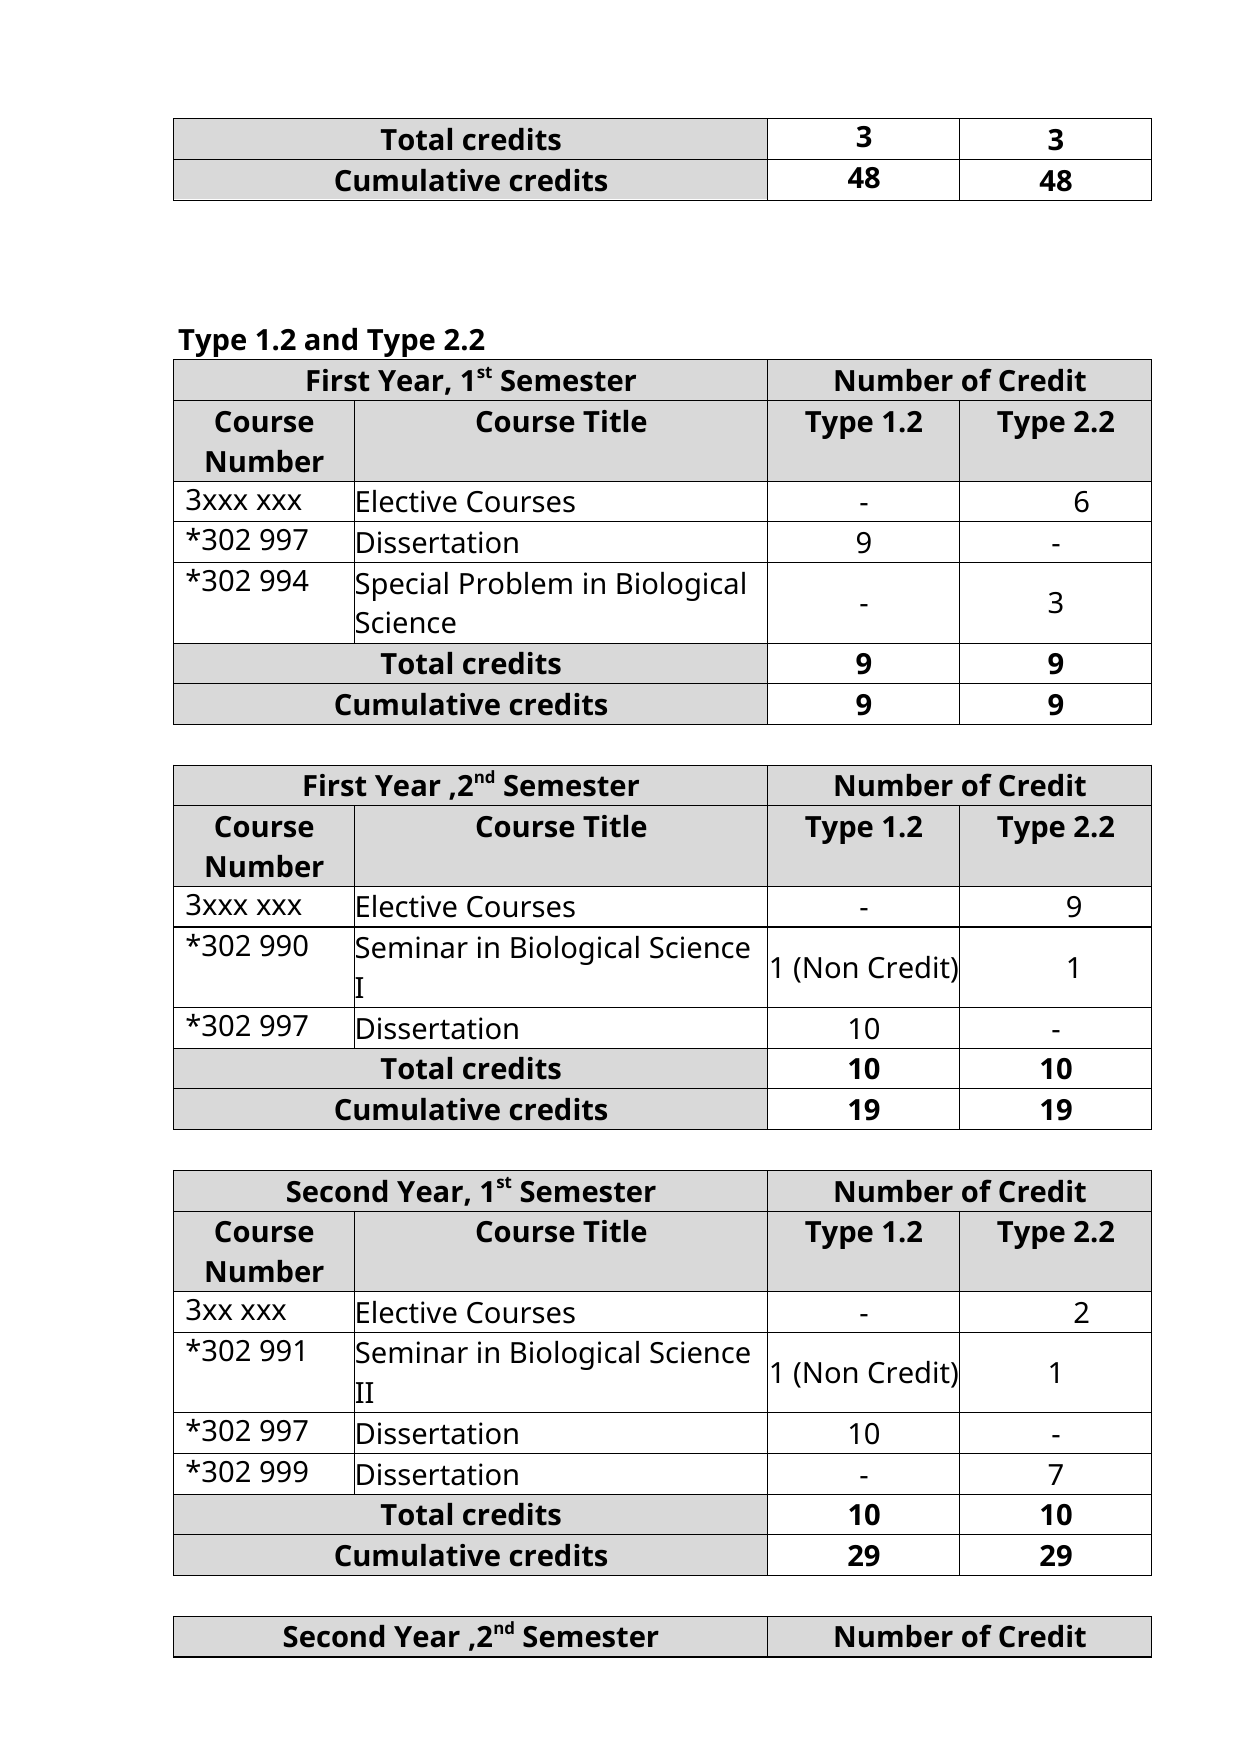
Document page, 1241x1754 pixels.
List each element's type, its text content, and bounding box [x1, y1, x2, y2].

table_cell Total credits [174, 119, 767, 159]
table_header First Year ,2nd Semester [174, 766, 767, 805]
table_cell 10 [960, 1495, 1151, 1534]
table_header Number of Credit [768, 1617, 1151, 1656]
table_header Second Year ,2nd Semester [174, 1617, 767, 1656]
table_cell Type 1.2 [768, 1212, 959, 1291]
table_cell Elective Courses [355, 1292, 767, 1332]
table_cell 3xx xxx [174, 1292, 354, 1332]
table_cell Elective Courses [355, 482, 767, 521]
table_cell *302 997 [174, 1413, 354, 1453]
table_cell Seminar in Biological Science II [355, 1333, 767, 1412]
table_cell 3 [960, 119, 1151, 159]
table_cell Total credits [174, 1049, 767, 1088]
table_cell 10 [768, 1008, 959, 1048]
table_cell *302 997 [174, 522, 354, 562]
table_cell Course Title [355, 1212, 767, 1291]
table_cell - [768, 1292, 959, 1332]
table_header Number of Credit [768, 360, 1151, 400]
table_header Number of Credit [768, 1171, 1151, 1211]
table_header First Year, 1st Semester [174, 360, 767, 400]
table_cell - [768, 482, 959, 521]
table_header Second Year, 1st Semester [174, 1171, 767, 1211]
table_cell 9 [960, 684, 1151, 724]
table_cell Type 1.2 [768, 806, 959, 886]
table_cell Type 2.2 [960, 806, 1151, 886]
table_cell Total credits [174, 1495, 767, 1534]
table_cell - [768, 1454, 959, 1493]
table_cell *302 994 [174, 563, 354, 642]
table_cell *302 991 [174, 1333, 354, 1412]
table_cell 9 [768, 644, 959, 683]
table_cell Course Title [355, 401, 767, 481]
table_cell 1 (Non Credit) [768, 928, 959, 1007]
table_cell 9 [960, 887, 1151, 926]
table_cell Seminar in Biological Science I [355, 928, 767, 1007]
table_cell 19 [960, 1089, 1151, 1129]
text Type 1.2 and Type 2.2 [148, 320, 1137, 359]
table_cell Total credits [174, 644, 767, 683]
table_cell 3 [960, 563, 1151, 642]
table_cell Dissertation [355, 522, 767, 562]
table_cell 9 [768, 522, 959, 562]
table_cell Course Number [174, 806, 354, 886]
table_cell *302 997 [174, 1008, 354, 1048]
table_cell 29 [768, 1535, 959, 1575]
table_cell - [768, 563, 959, 642]
table_header Number of Credit [768, 766, 1151, 805]
table_cell Dissertation [355, 1413, 767, 1453]
table_cell 3 [768, 119, 959, 159]
table_cell 3xxx xxx [174, 482, 354, 521]
table_cell *302 990 [174, 928, 354, 1007]
table_cell 9 [960, 644, 1151, 683]
table_cell Course Title [355, 806, 767, 886]
table_cell 1 [960, 1333, 1151, 1412]
table_cell Type 2.2 [960, 1212, 1151, 1291]
table_cell 10 [768, 1049, 959, 1088]
table_cell 29 [960, 1535, 1151, 1575]
table_cell 19 [768, 1089, 959, 1129]
table_cell Cumulative credits [174, 684, 767, 724]
table_cell Cumulative credits [174, 160, 767, 199]
table_cell - [960, 1008, 1151, 1048]
table_cell 1 [960, 928, 1151, 1007]
table_cell *302 999 [174, 1454, 354, 1493]
table_cell 10 [768, 1495, 959, 1534]
table_cell 6 [960, 482, 1151, 521]
table_cell Course Number [174, 401, 354, 481]
table_cell 1 (Non Credit) [768, 1333, 959, 1412]
table_cell Dissertation [355, 1454, 767, 1493]
table_cell 7 [960, 1454, 1151, 1493]
table_cell 9 [768, 684, 959, 724]
table_cell 2 [960, 1292, 1151, 1332]
table_cell Type 2.2 [960, 401, 1151, 481]
table_cell 48 [960, 160, 1151, 199]
table_cell Course Number [174, 1212, 354, 1291]
table_cell Cumulative credits [174, 1535, 767, 1575]
table_cell Elective Courses [355, 887, 767, 926]
table_cell 3xxx xxx [174, 887, 354, 926]
table_cell Cumulative credits [174, 1089, 767, 1129]
table_cell - [960, 522, 1151, 562]
table_cell 10 [960, 1049, 1151, 1088]
table_cell Dissertation [355, 1008, 767, 1048]
table_cell Special Problem in Biological Science [355, 563, 767, 642]
table_cell 48 [768, 160, 959, 199]
table_cell - [768, 887, 959, 926]
table_cell 10 [768, 1413, 959, 1453]
table_cell Type 1.2 [768, 401, 959, 481]
table_cell - [960, 1413, 1151, 1453]
